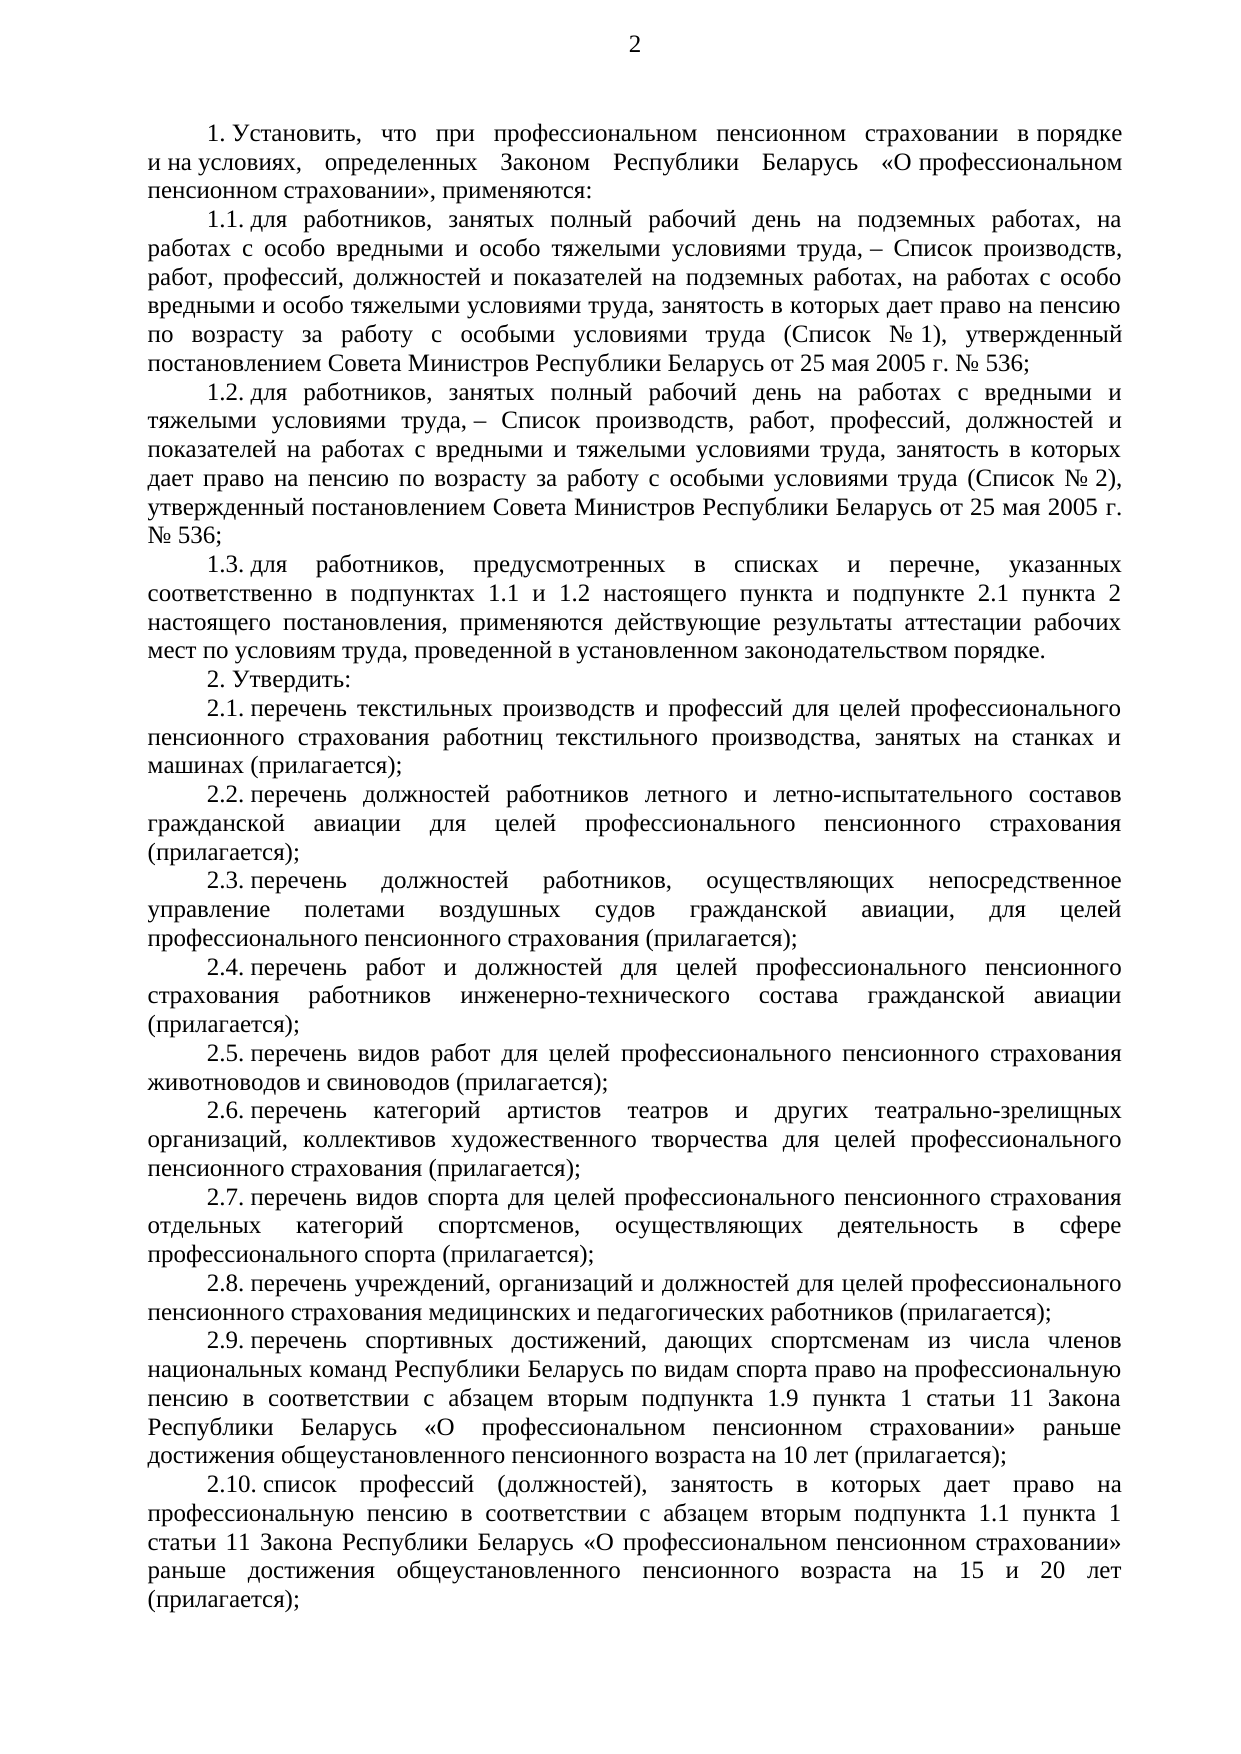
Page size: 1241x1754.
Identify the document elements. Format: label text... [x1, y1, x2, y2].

text 2.7. перечень видов спорта для целей профессионального пенсионного страхования отдельных категорий спортсменов, осуществляющих деятельность в сфере профессионального спорта (прилагается); [147, 1182, 1122, 1268]
text 2.9. перечень спортивных достижений, дающих спортсменам из числа членов национальных команд Республики Беларусь по видам спорта право на профессиональную пенсию в соответствии с абзацем вторым подпункта 1.9 пункта 1 статьи 11 Закона Республики Беларусь «О профессиональном пенсионном страховании» раньше достижения общеустановленного пенсионного возраста на 10 лет (прилагается); [147, 1326, 1122, 1469]
text 2.1. перечень текстильных производств и профессий для целей профессионального пенсионного страхования работниц текстильного производства, занятых на станках и машинах (прилагается); [147, 693, 1122, 779]
text 1.1. для работников, занятых полный рабочий день на подземных работах, на работах с особо вредными и особо тяжелыми условиями труда, – Список производств, работ, профессий, должностей и показателей на подземных работах, на работах с особо вредными и особо тяжелыми условиями труда, занятость в которых дает право на пенсию по возрасту за работу с особыми условиями труда (Список № 1), утвержденный постановлением Совета Министров Республики Беларусь от 25 мая 2005 г. № 536; [147, 204, 1122, 377]
text 2.2. перечень должностей работников летного и летно-испытательного составов гражданской авиации для целей профессионального пенсионного страхования (прилагается); [147, 779, 1122, 866]
text 2.5. перечень видов работ для целей профессионального пенсионного страхования животноводов и свиноводов (прилагается); [147, 1038, 1122, 1096]
text 2.10. список профессий (должностей), занятость в которых дает право на профессиональную пенсию в соответствии с абзацем вторым подпункта 1.1 пункта 1 статьи 11 Закона Республики Беларусь «О профессиональном пенсионном страховании» раньше достижения общеустановленного пенсионного возраста на 15 и 20 лет (прилагается); [147, 1469, 1122, 1613]
text 2.8. перечень учреждений, организаций и должностей для целей профессионального пенсионного страхования медицинских и педагогических работников (прилагается); [147, 1268, 1122, 1326]
text 2.4. перечень работ и должностей для целей профессионального пенсионного страхования работников инженерно-технического состава гражданской авиации (прилагается); [147, 952, 1122, 1038]
text 1.2. для работников, занятых полный рабочий день на работах с вредными и тяжелыми условиями труда, – Список производств, работ, профессий, должностей и показателей на работах с вредными и тяжелыми условиями труда, занятость в которых дает право на пенсию по возрасту за работу с особыми условиями труда (Список № 2), утвержденный постановлением Совета Министров Республики Беларусь от 25 мая 2005 г. № 536; [147, 377, 1122, 549]
text 2.3. перечень должностей работников, осуществляющих непосредственное управление полетами воздушных судов гражданской авиации, для целей профессионального пенсионного страхования (прилагается); [147, 866, 1122, 952]
text 1.3. для работников, предусмотренных в списках и перечне, указанных соответственно в подпунктах 1.1 и 1.2 настоящего пункта и подпункте 2.1 пункта 2 настоящего постановления, применяются действующие результаты аттестации рабочих мест по условиям труда, проведенной в установленном законодательством порядке. [147, 549, 1122, 664]
text 2. Утвердить: [147, 664, 1122, 693]
text 1. Установить, что при профессиональном пенсионном страховании в порядке и на условиях, определенных Законом Республики Беларусь «О профессиональном пенсионном страховании», применяются: [147, 118, 1122, 204]
text 2.6. перечень категорий артистов театров и других театрально-зрелищных организаций, коллективов художественного творчества для целей профессионального пенсионного страхования (прилагается); [147, 1096, 1122, 1182]
